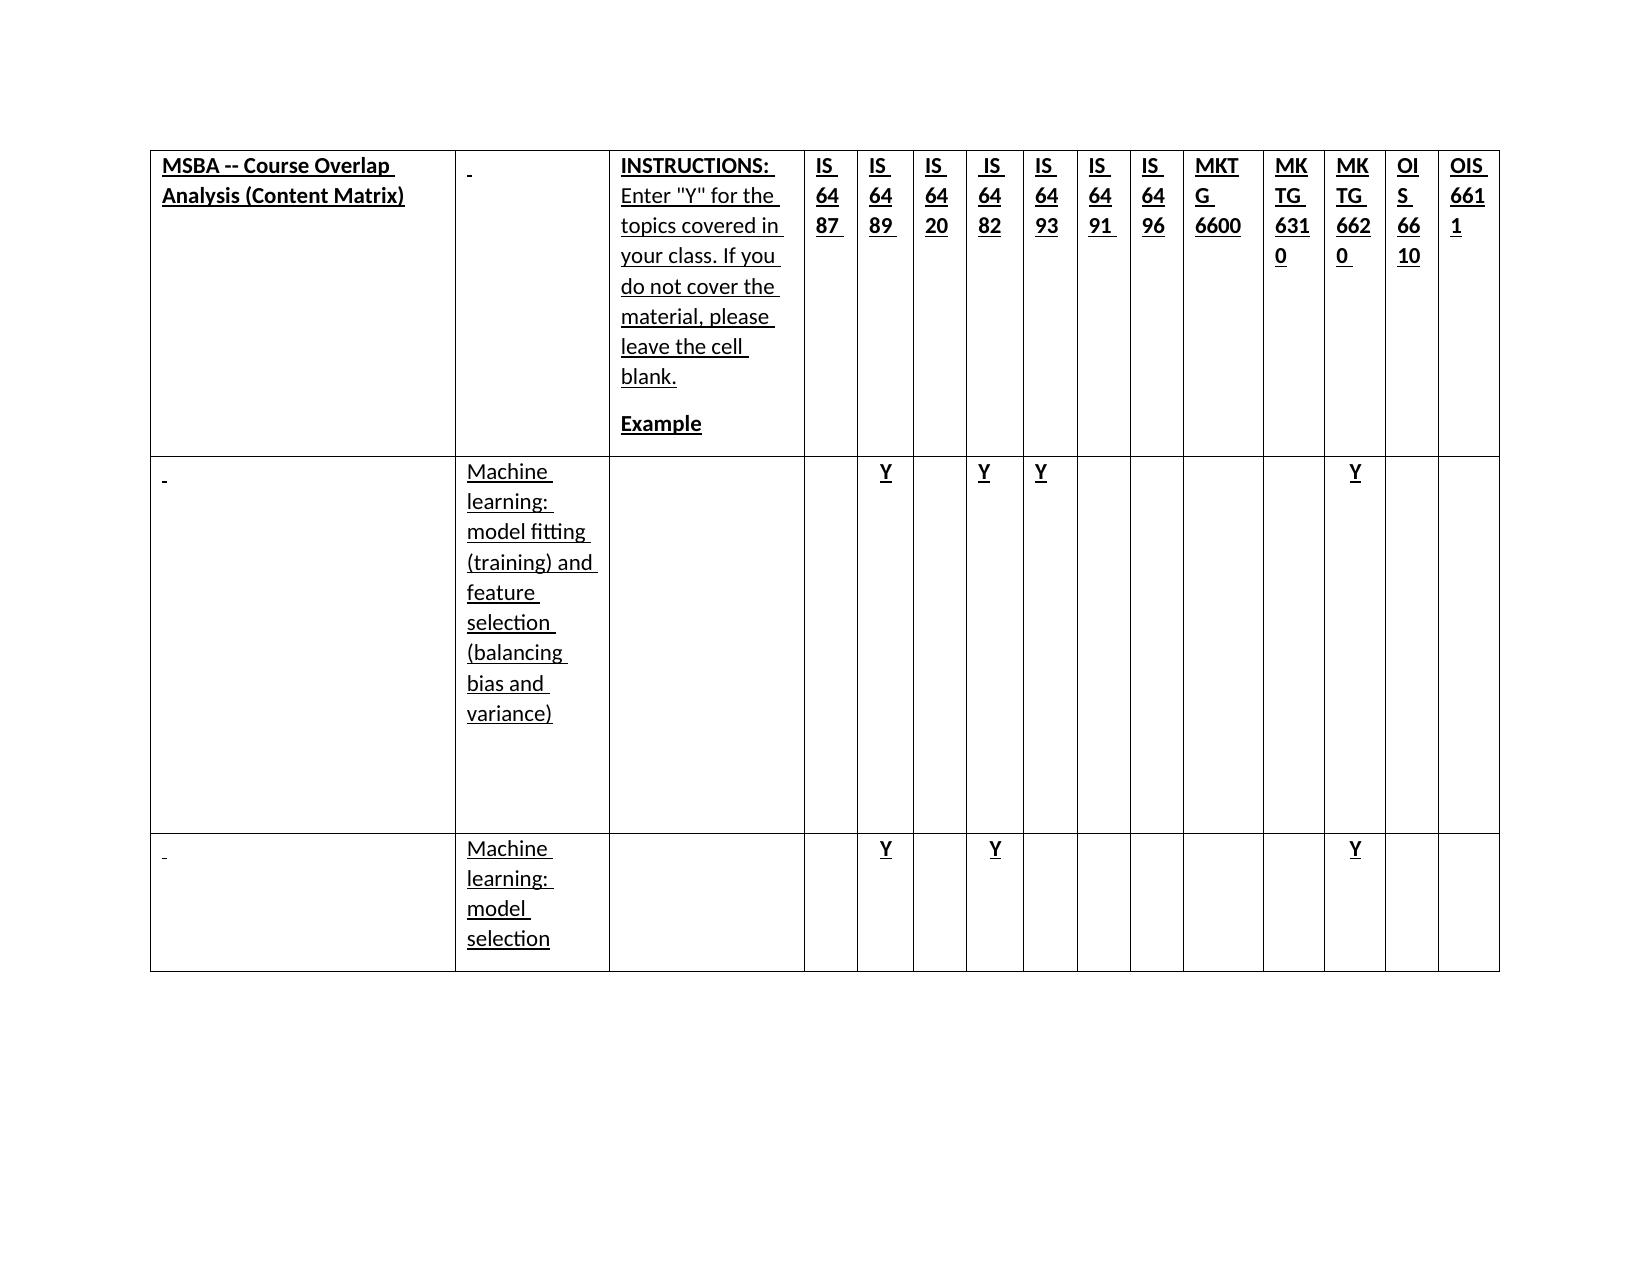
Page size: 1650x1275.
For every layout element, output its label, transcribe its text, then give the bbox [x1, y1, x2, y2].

table_header IS 6487 [805, 151, 857, 456]
table_header IS 6420 [914, 151, 966, 456]
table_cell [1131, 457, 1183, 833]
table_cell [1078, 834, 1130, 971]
table_header IS 6496 [1131, 151, 1183, 456]
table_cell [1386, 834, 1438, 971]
table_header IS 6491 [1078, 151, 1130, 456]
table_header IS 6482 [967, 151, 1023, 456]
table_header IS 6493 [1024, 151, 1077, 456]
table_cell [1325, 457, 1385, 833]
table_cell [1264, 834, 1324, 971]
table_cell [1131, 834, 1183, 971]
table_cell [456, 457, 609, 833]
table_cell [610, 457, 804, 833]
table_header [456, 151, 609, 456]
table_header OIS 6611 [1439, 151, 1499, 456]
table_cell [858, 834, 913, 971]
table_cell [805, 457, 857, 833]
table_header MKTG 6620 [1325, 151, 1385, 456]
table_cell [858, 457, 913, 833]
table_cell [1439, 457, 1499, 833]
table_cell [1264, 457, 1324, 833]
table_header MSBA -- Course Overlap Analysis (Content Matrix) [151, 151, 455, 456]
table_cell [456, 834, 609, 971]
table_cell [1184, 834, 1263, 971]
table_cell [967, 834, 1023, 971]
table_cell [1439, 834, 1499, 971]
table_header IS 6489 [858, 151, 913, 456]
table_header MKTG 6600 [1184, 151, 1263, 456]
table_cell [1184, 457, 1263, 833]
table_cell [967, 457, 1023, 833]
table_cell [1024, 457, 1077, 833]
table_header MKTG 6310 [1264, 151, 1324, 456]
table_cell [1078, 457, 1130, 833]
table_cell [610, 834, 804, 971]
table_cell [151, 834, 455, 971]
table_header OIS 6610 [1386, 151, 1438, 456]
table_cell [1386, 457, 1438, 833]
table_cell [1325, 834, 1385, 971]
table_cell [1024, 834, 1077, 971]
table_header INSTRUCTIONS: Enter "Y" for the topics covered in your class. If you do not cover the material, please leave the cell blank. Example [610, 151, 804, 456]
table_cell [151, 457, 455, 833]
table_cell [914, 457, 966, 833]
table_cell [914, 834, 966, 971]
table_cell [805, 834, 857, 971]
